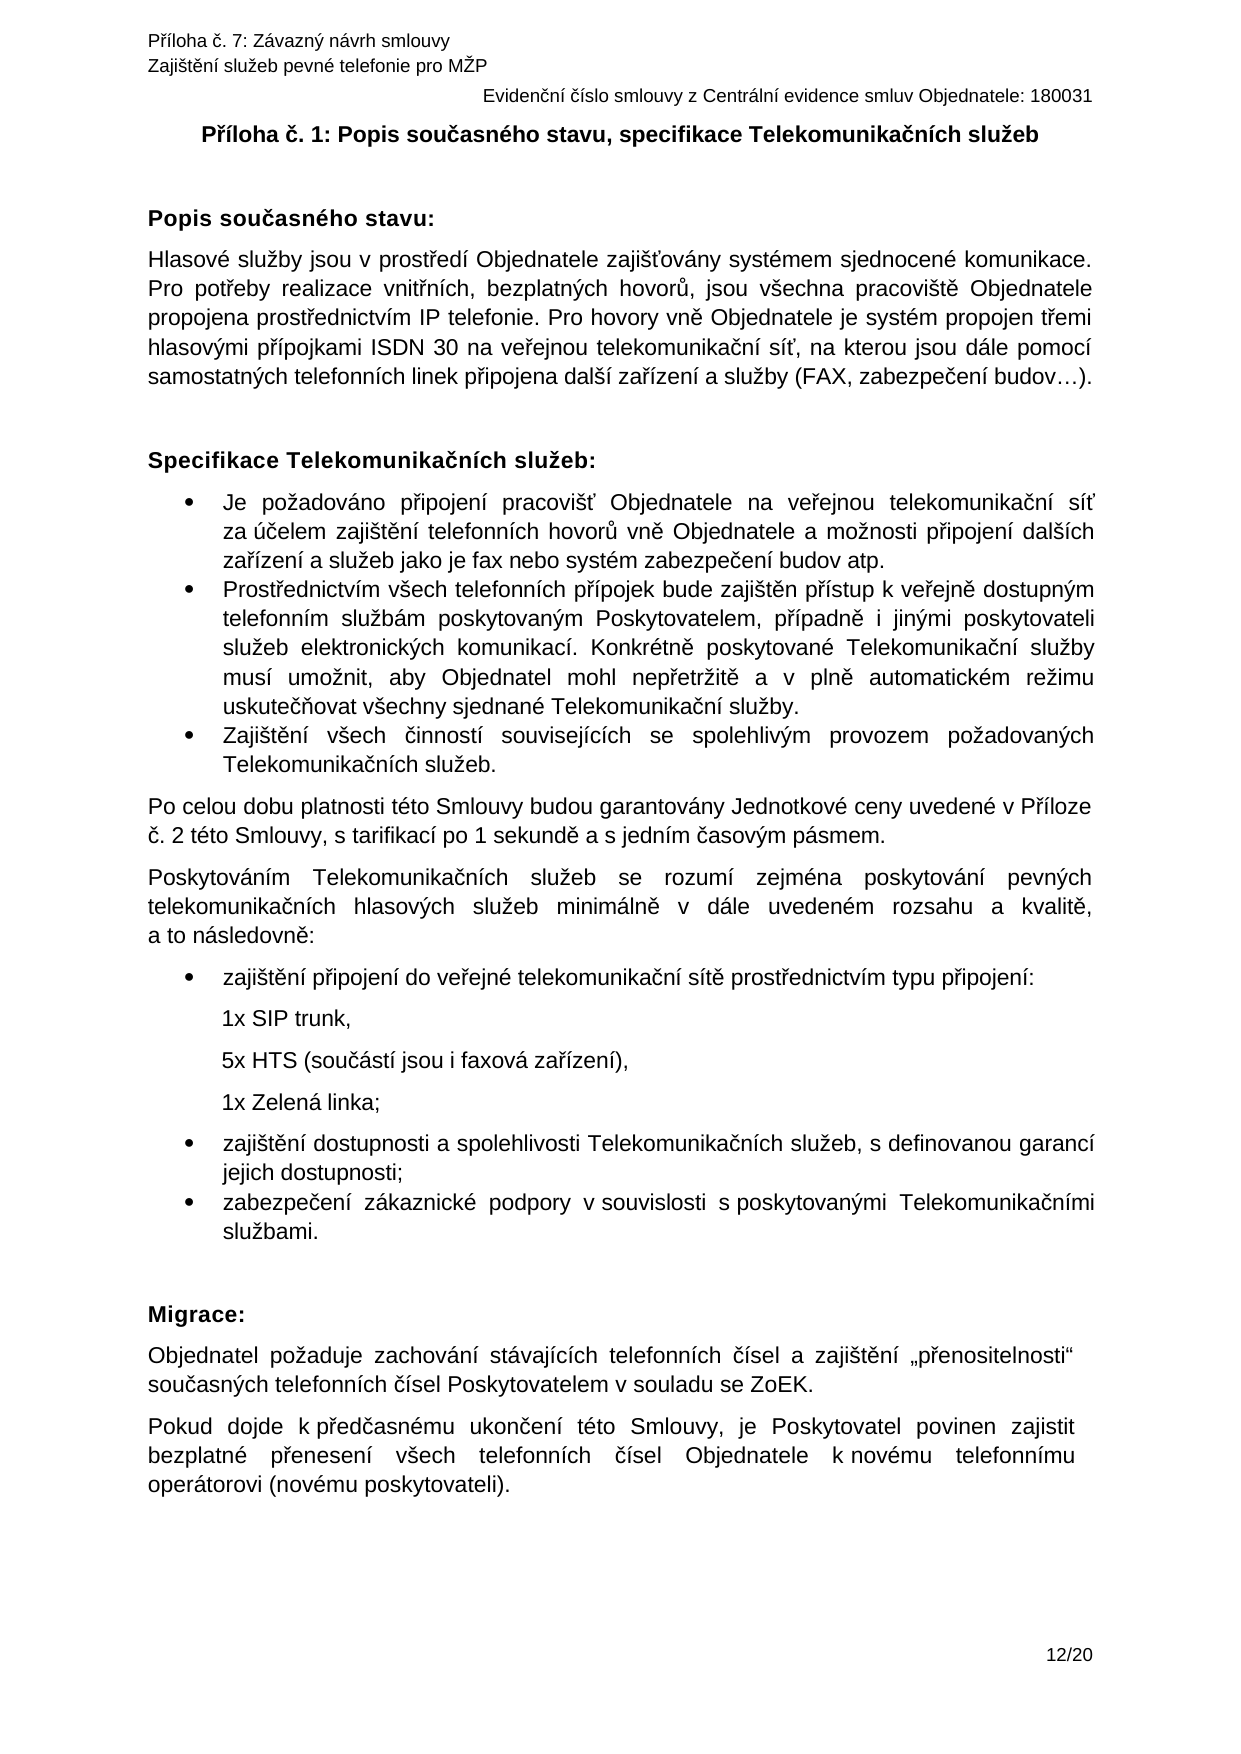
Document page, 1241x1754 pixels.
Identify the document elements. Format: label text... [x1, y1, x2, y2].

list zajištění dostupnosti a spolehlivosti Telekomunikačních služeb, s definovanou garancí jejich dostupnosti; [185, 1127, 1095, 1186]
list zabezpečení zákaznické podpory v souvislosti s poskytovanými Telekomunikačními službami. [185, 1186, 1095, 1244]
text 1x SIP trunk, [148, 1002, 1092, 1032]
text 1x Zelená linka; [148, 1086, 1092, 1115]
text Pokud dojde k předčasnému ukončení této Smlouvy, je Poskytovatel povinen zajistit bezplatné přenesení všech telefonních čísel Objednatele k novému telefonnímu operátorovi (novému poskytovateli). [148, 1411, 1075, 1498]
text Po celou dobu platnosti této Smlouvy budou garantovány Jednotkové ceny uvedené v Příloze č. 2 této Smlouvy, s tarifikací po 1 sekundě a s jedním časovým pásmem. [148, 790, 1092, 848]
list zajištění připojení do veřejné telekomunikační sítě prostřednictvím typu připojení: [185, 961, 1095, 990]
list Zajištění všech činností souvisejících se spolehlivým provozem požadovaných Telekomunikačních služeb. [185, 719, 1095, 777]
text Objednatel požaduje zachování stávajících telefonních čísel a zajištění „přenositelnosti“ současných telefonních čísel Poskytovatelem v souladu se ZoEK. [148, 1340, 1074, 1398]
text Poskytováním Telekomunikačních služeb se rozumí zejména poskytování pevných telekomunikačních hlasových služeb minimálně v dále uvedeném rozsahu a kvalitě, a to následovně: [148, 861, 1092, 948]
text Hlasové služby jsou v prostředí Objednatele zajišťovány systémem sjednocené komunikace. Pro potřeby realizace vnitřních, bezplatných hovorů, jsou všechna pracoviště Objednatele propojena prostřednictvím IP telefonie. Pro hovory vně Objednatele je systém propojen třemi hlasovými přípojkami ISDN 30 na veřejnou telekomunikační síť, na kterou jsou dále pomocí samostatných telefonních linek připojena další zařízení a služby (FAX, zabezpečení budov…). [148, 244, 1093, 390]
text 5x HTS (součástí jsou i faxová zařízení), [148, 1044, 1092, 1073]
text Popis současného stavu: [148, 202, 1092, 232]
list Příloha č. 1: Popis současného stavu, specifikace Telekomunikačních služeb [148, 121, 1092, 147]
text Migrace: [148, 1298, 1092, 1327]
list Je požadováno připojení pracovišť Objednatele na veřejnou telekomunikační síť za účelem zajištění telefonních hovorů vně Objednatele a možnosti připojení dalších zařízení a služeb jako je fax nebo systém zabezpečení budov atp. [185, 486, 1095, 573]
text Specifikace Telekomunikačních služeb: [148, 444, 1092, 473]
list Prostřednictvím všech telefonních přípojek bude zajištěn přístup k veřejně dostupným telefonním službám poskytovaným Poskytovatelem, případně i jinými poskytovateli služeb elektronických komunikací. Konkrétně poskytované Telekomunikační služby musí umožnit, aby Objednatel mohl nepřetržitě a v plně automatickém režimu uskutečňovat všechny sjednané Telekomunikační služby. [185, 573, 1095, 719]
